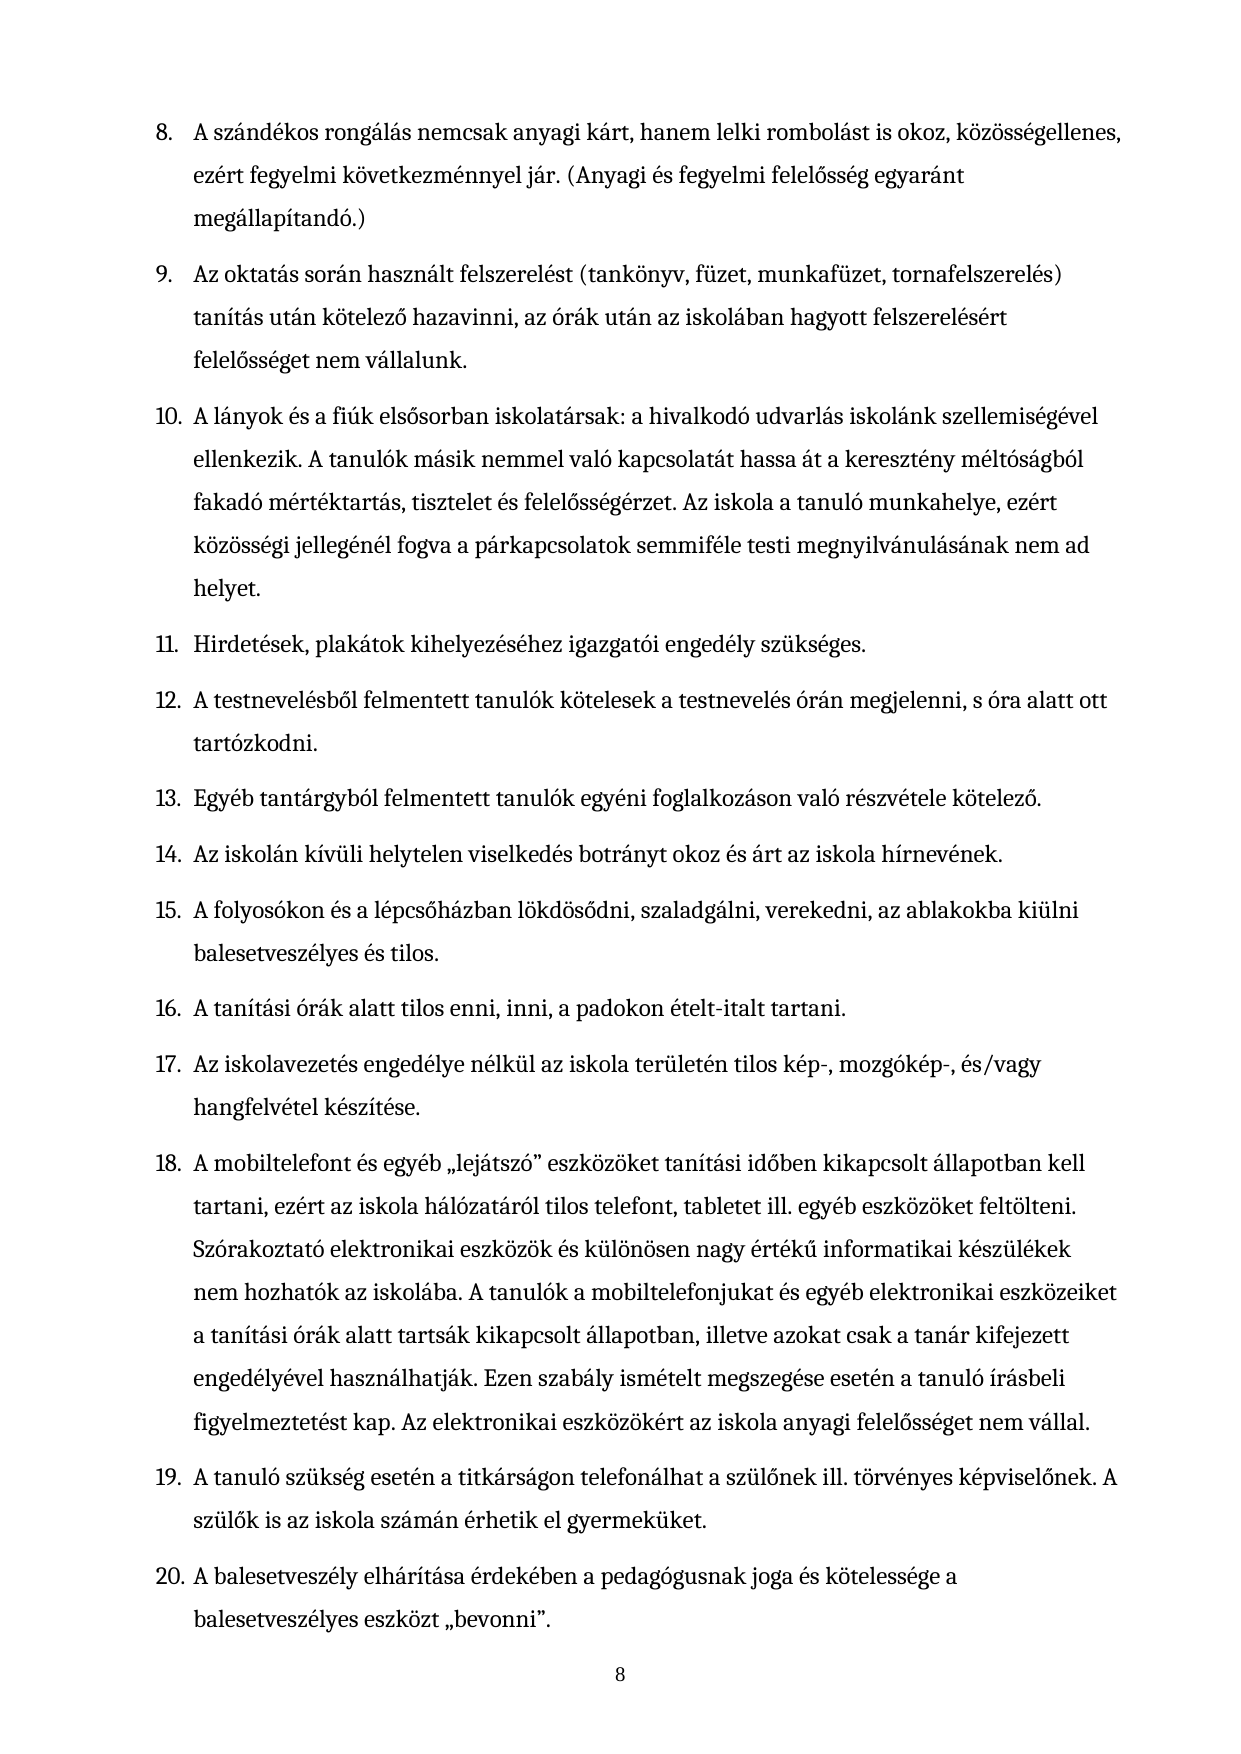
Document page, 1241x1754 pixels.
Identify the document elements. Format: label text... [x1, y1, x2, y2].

list Az oktatás során használt felszerelést (tankönyv, füzet, munkafüzet, tornafelszerelés) tanítás után kötelező hazavinni, az órák után az iskolában hagyott felszerelésért felelősséget nem vállalunk. [156, 260, 1122, 375]
list A szándékos rongálás nemcsak anyagi kárt, hanem lelki rombolást is okoz, közösségellenes, ezért fegyelmi következménnyel jár. (Anyagi és fegyelmi felelősség egyaránt megállapítandó.) [156, 118, 1122, 233]
list Hirdetések, plakátok kihelyezéséhez igazgatói engedély szükséges. [156, 630, 1122, 659]
list A mobiltelefont és egyéb „lejátszó” eszközöket tanítási időben kikapcsolt állapotban kell tartani, ezért az iskola hálózatáról tilos telefont, tabletet ill. egyéb eszközöket feltölteni. Szórakoztató elektronikai eszközök és különösen nagy értékű informatikai készülékek nem hozhatók az iskolába. A tanulók a mobiltelefonjukat és egyéb elektronikai eszközeiket a tanítási órák alatt tartsák kikapcsolt állapotban, illetve azokat csak a tanár kifejezett engedélyével használhatják. Ezen szabály ismételt megszegése esetén a tanuló írásbeli figyelmeztetést kap. Az elektronikai eszközökért az iskola anyagi felelősséget nem vállal. [156, 1149, 1122, 1436]
list Az iskolán kívüli helytelen viselkedés botrányt okoz és árt az iskola hírnevének. [156, 840, 1122, 869]
list A folyosókon és a lépcsőházban lökdösődni, szaladgálni, verekedni, az ablakokba kiülni balesetveszélyes és tilos. [156, 896, 1122, 967]
list Egyéb tantárgyból felmentett tanulók egyéni foglalkozáson való részvétele kötelező. [156, 784, 1122, 813]
list A balesetveszély elhárítása érdekében a pedagógusnak joga és kötelessége a balesetveszélyes eszközt „bevonni”. [156, 1562, 1122, 1634]
list A lányok és a fiúk elsősorban iskolatársak: a hivalkodó udvarlás iskolánk szellemiségével ellenkezik. A tanulók másik nemmel való kapcsolatát hassa át a keresztény méltóságból fakadó mértéktartás, tisztelet és felelősségérzet. Az iskola a tanuló munkahelye, ezért közösségi jellegénél fogva a párkapcsolatok semmiféle testi megnyilvánulásának nem ad helyet. [156, 402, 1122, 603]
list A tanuló szükség esetén a titkárságon telefonálhat a szülőnek ill. törvényes képviselőnek. A szülők is az iskola számán érhetik el gyermeküket. [156, 1463, 1122, 1535]
list A tanítási órák alatt tilos enni, inni, a padokon ételt-italt tartani. [156, 994, 1122, 1023]
list Az iskolavezetés engedélye nélkül az iskola területén tilos kép-, mozgókép-, és/vagy hangfelvétel készítése. [156, 1050, 1122, 1122]
list A testnevelésből felmentett tanulók kötelesek a testnevelés órán megjelenni, s óra alatt ott tartózkodni. [156, 686, 1122, 757]
